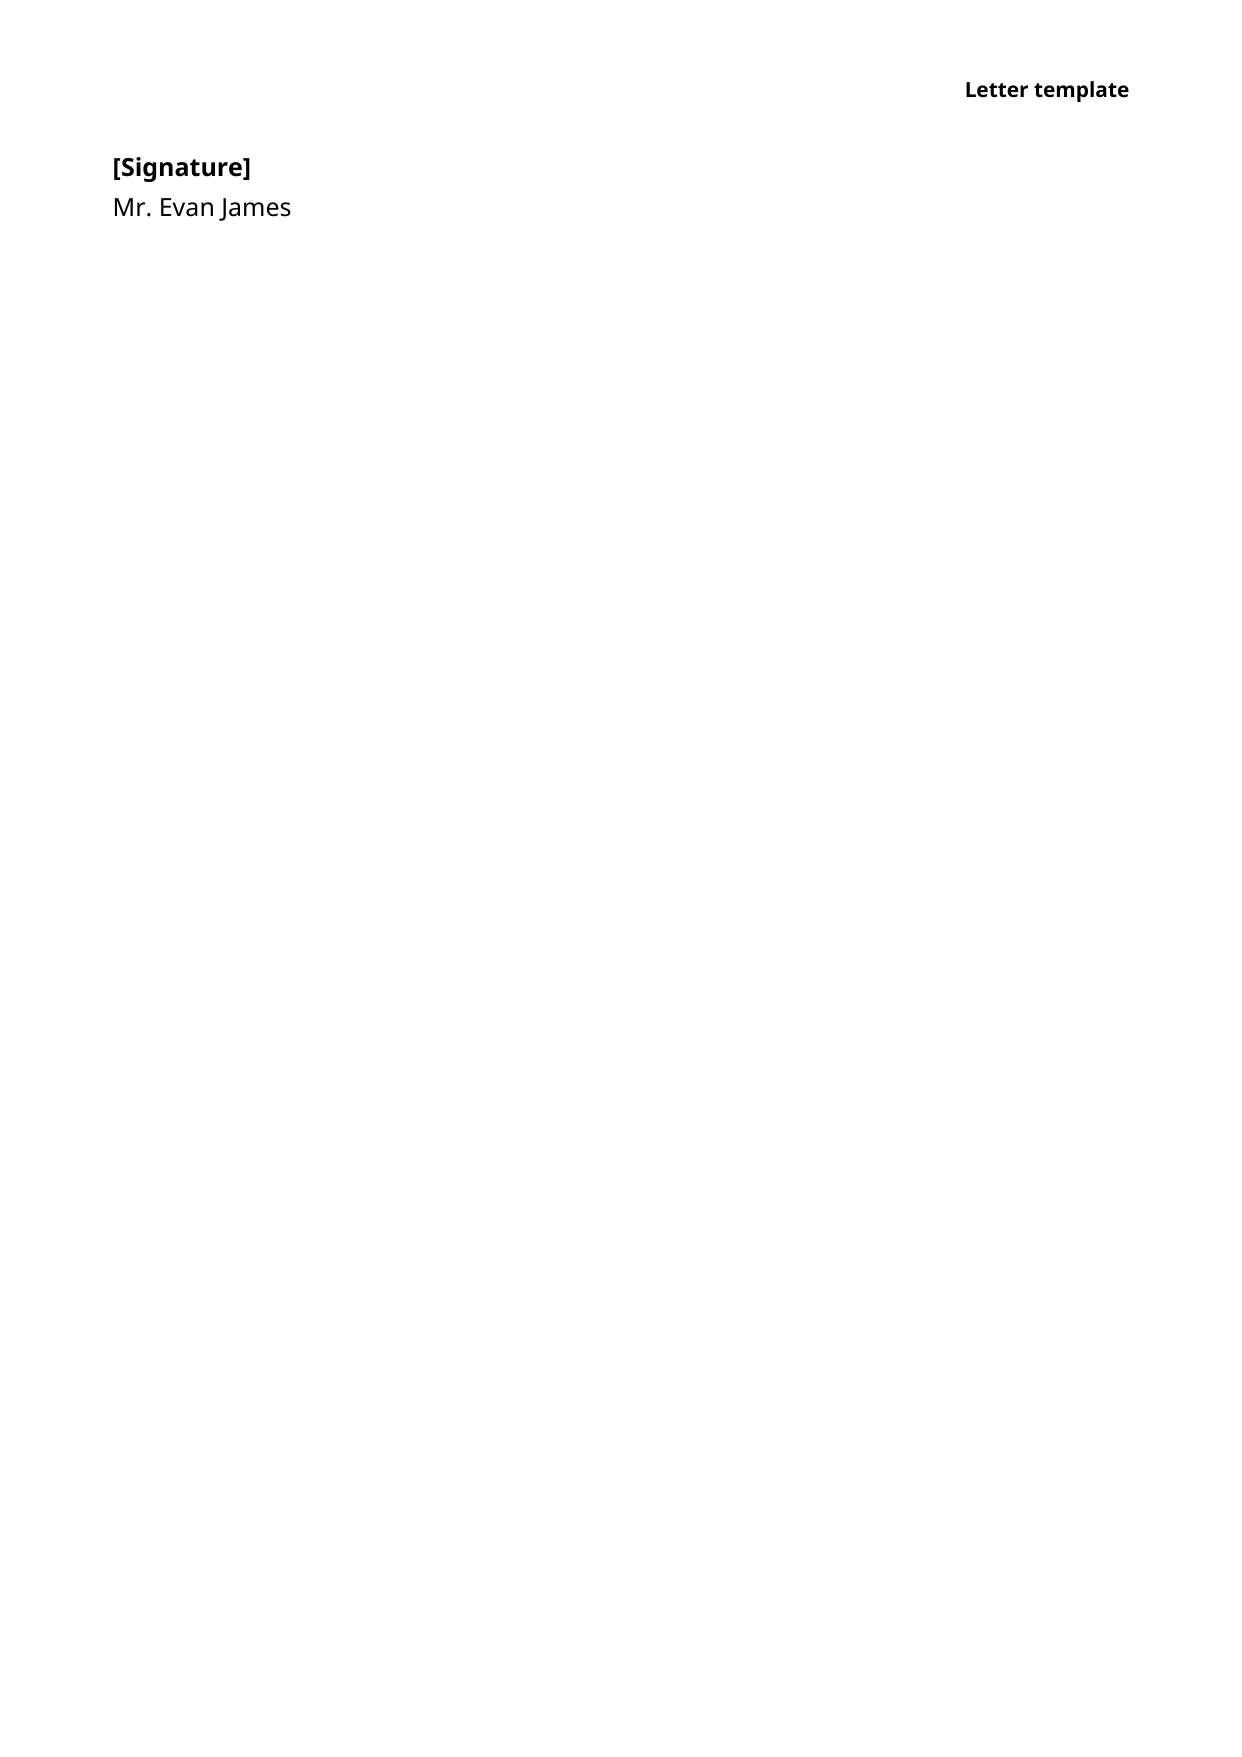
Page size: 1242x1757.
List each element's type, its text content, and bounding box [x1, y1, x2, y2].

text Mr. Evan James [112, 189, 354, 223]
text [Signature] [112, 150, 354, 184]
